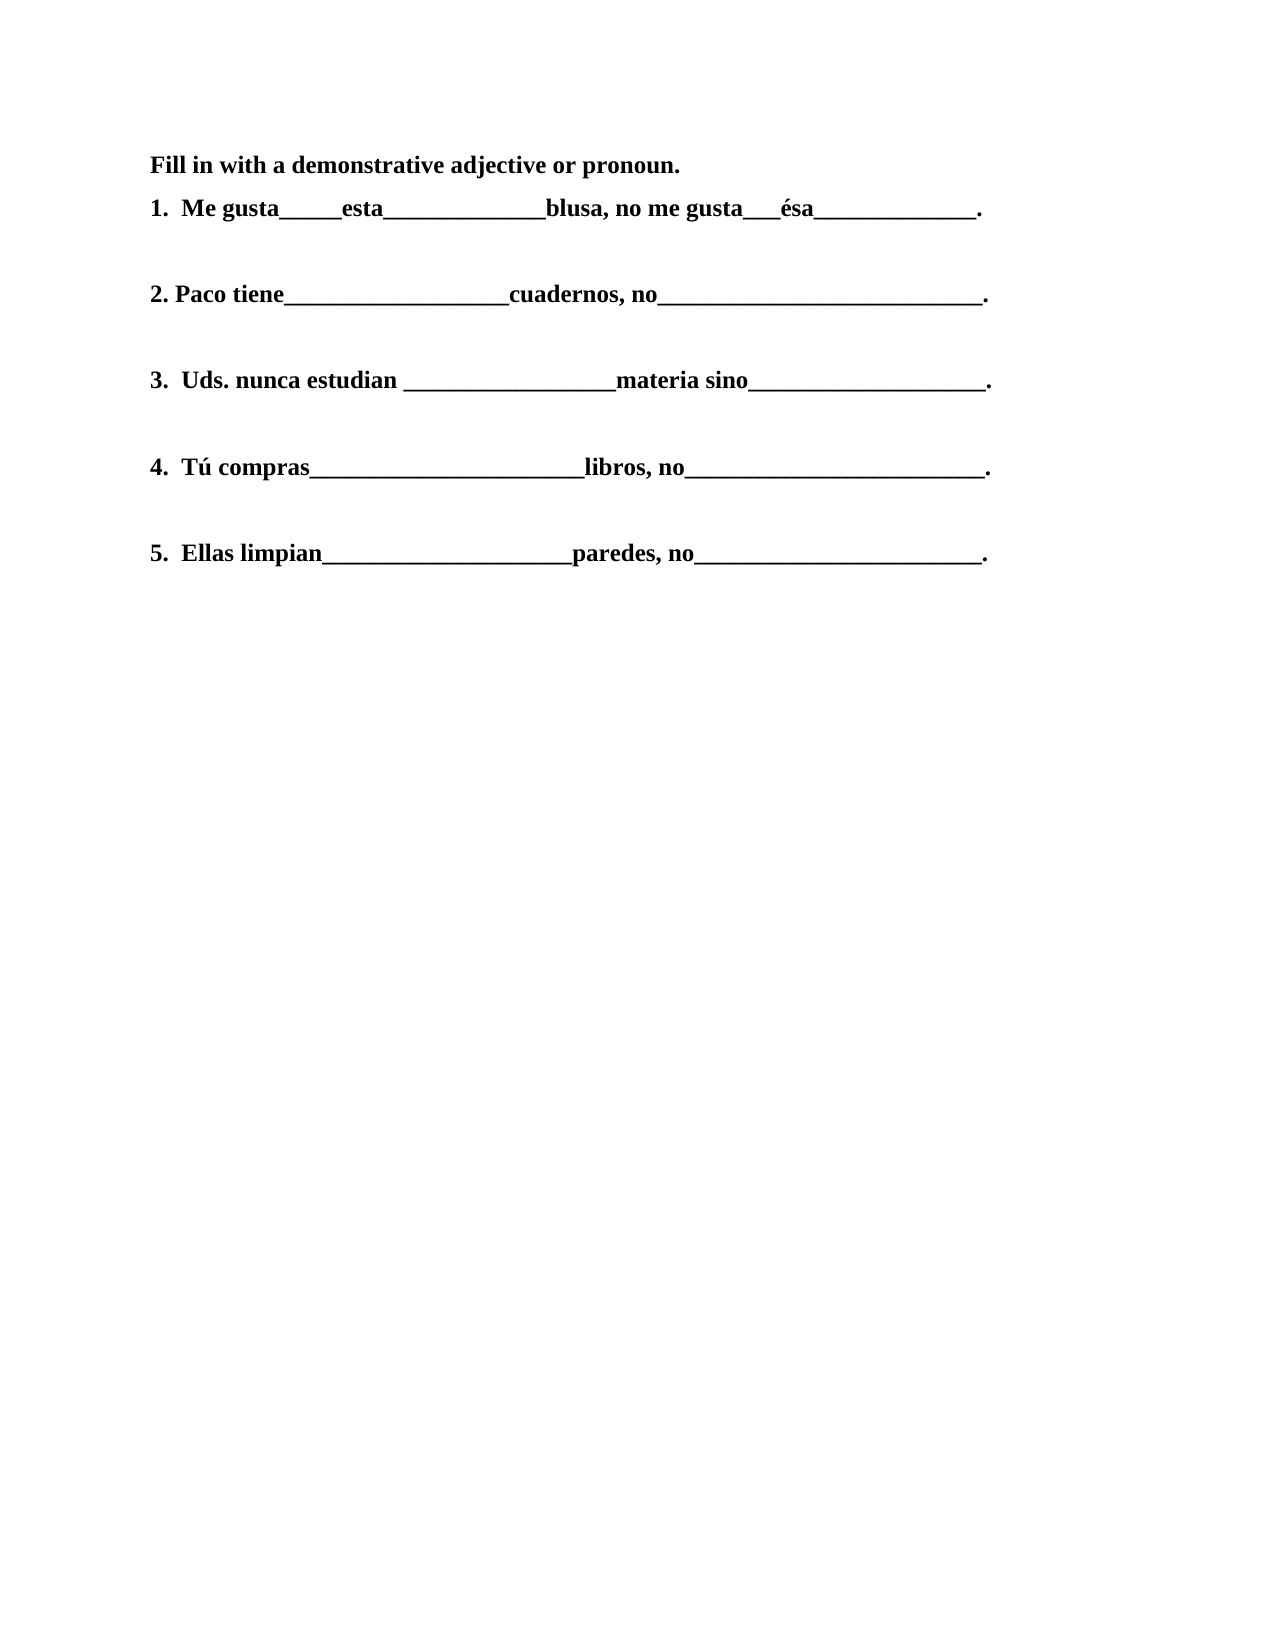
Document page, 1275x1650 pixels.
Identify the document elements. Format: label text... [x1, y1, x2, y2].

text 5. Ellas limpian____________________paredes, no_______________________. [150, 538, 1125, 567]
text 3. Uds. nunca estudian _________________materia sino___________________. [150, 366, 1125, 394]
text 4. Tú compras______________________libros, no________________________. [150, 452, 1125, 481]
text 1. Me gusta_____esta_____________blusa, no me gusta___ésa_____________. [150, 193, 1125, 222]
text 2. Paco tiene__________________cuadernos, no__________________________. [150, 279, 1125, 308]
text Fill in with a demonstrative adjective or pronoun. [150, 150, 1125, 179]
